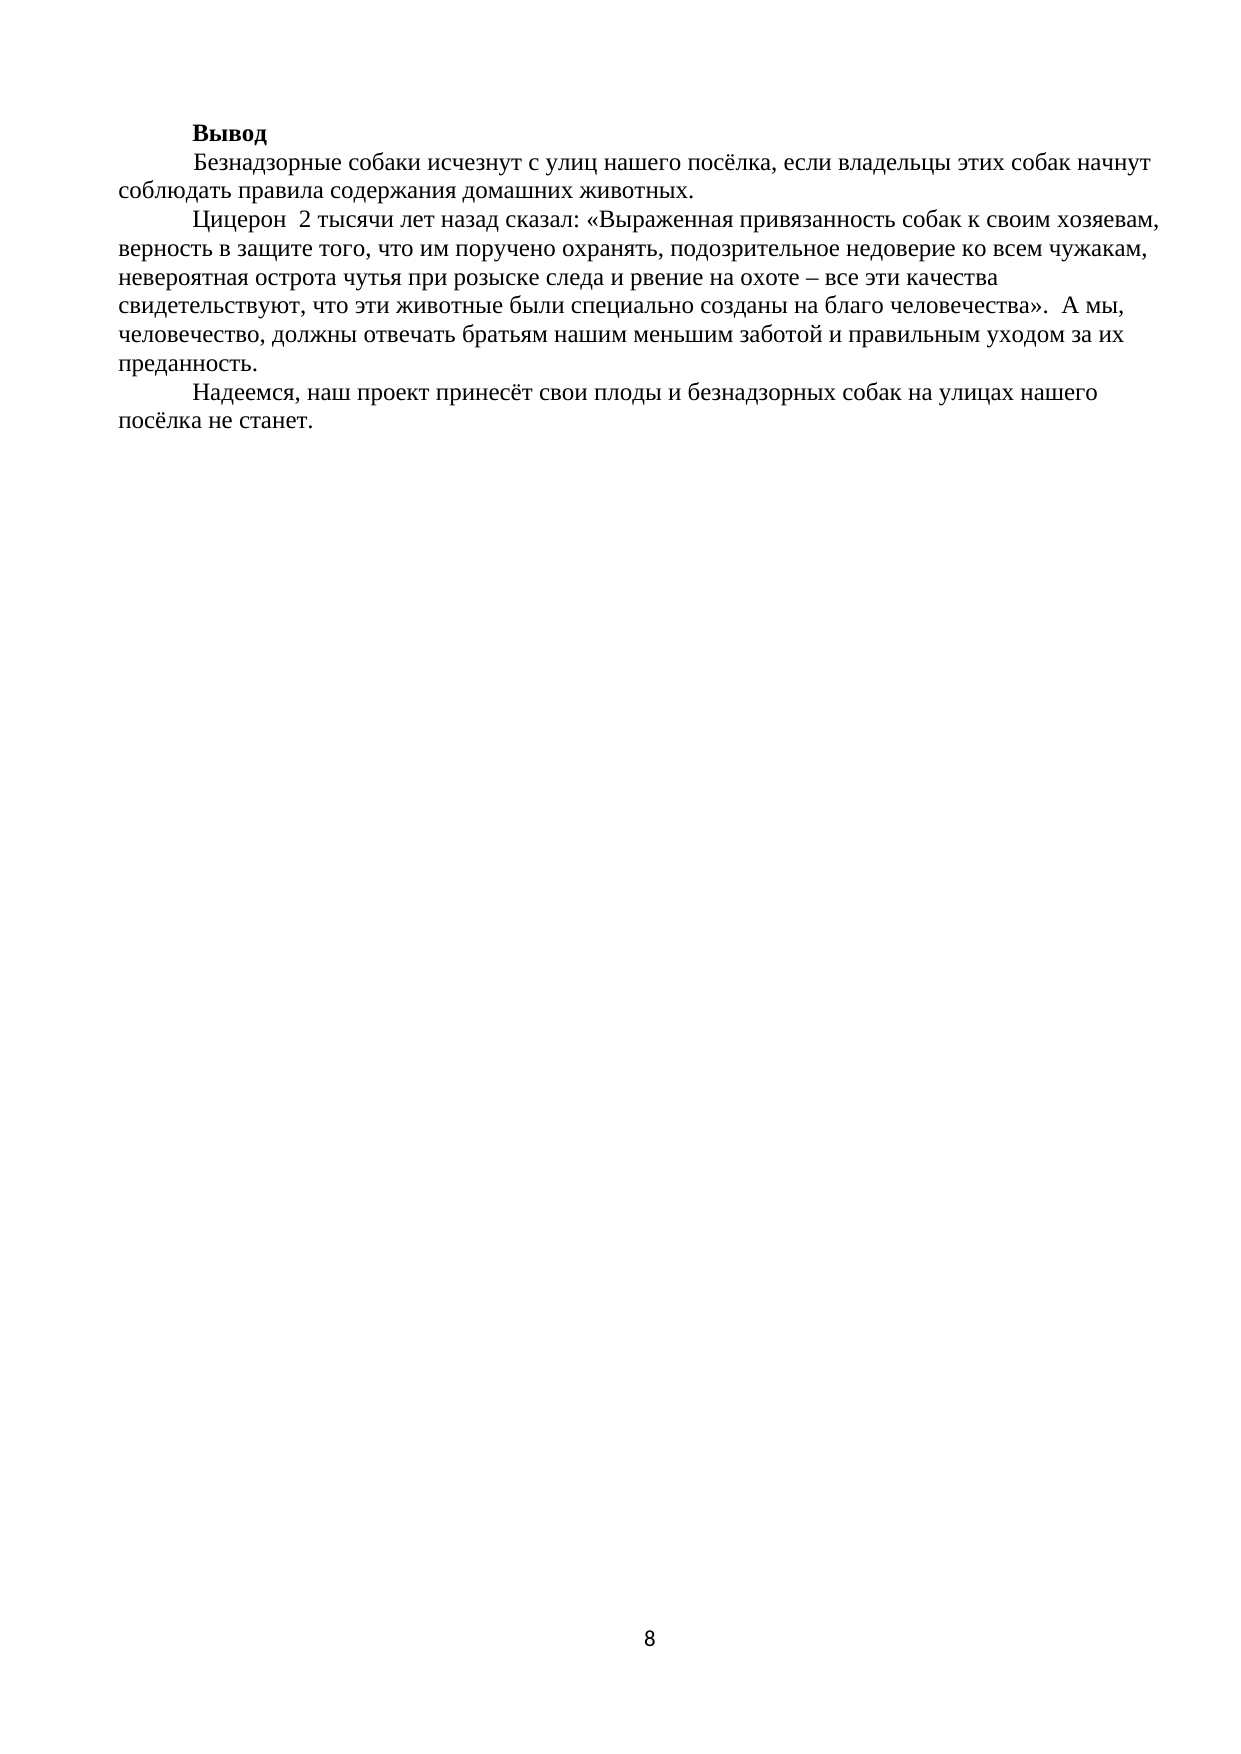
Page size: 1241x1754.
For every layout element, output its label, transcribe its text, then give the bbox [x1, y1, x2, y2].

text Безнадзорные собаки исчезнут с улиц нашего посёлка, если владельцы этих собак начнут соблюдать правила содержания домашних животных. [118, 147, 1181, 204]
list Вывод [118, 118, 1181, 147]
text Надеемся, наш проект принесёт свои плоды и безнадзорных собак на улицах нашего посёлка не станет. [118, 377, 1181, 434]
text Цицерон 2 тысячи лет назад сказал: «Выраженная привязанность собак к своим хозяевам, верность в защите того, что им поручено охранять, подозрительное недоверие ко всем чужакам, невероятная острота чутья при розыске следа и рвение на охоте – все эти качества свидетельствуют, что эти животные были специально созданы на благо человечества». А мы, человечество, должны отвечать братьям нашим меньшим заботой и правильным уходом за их преданность. [118, 204, 1181, 377]
